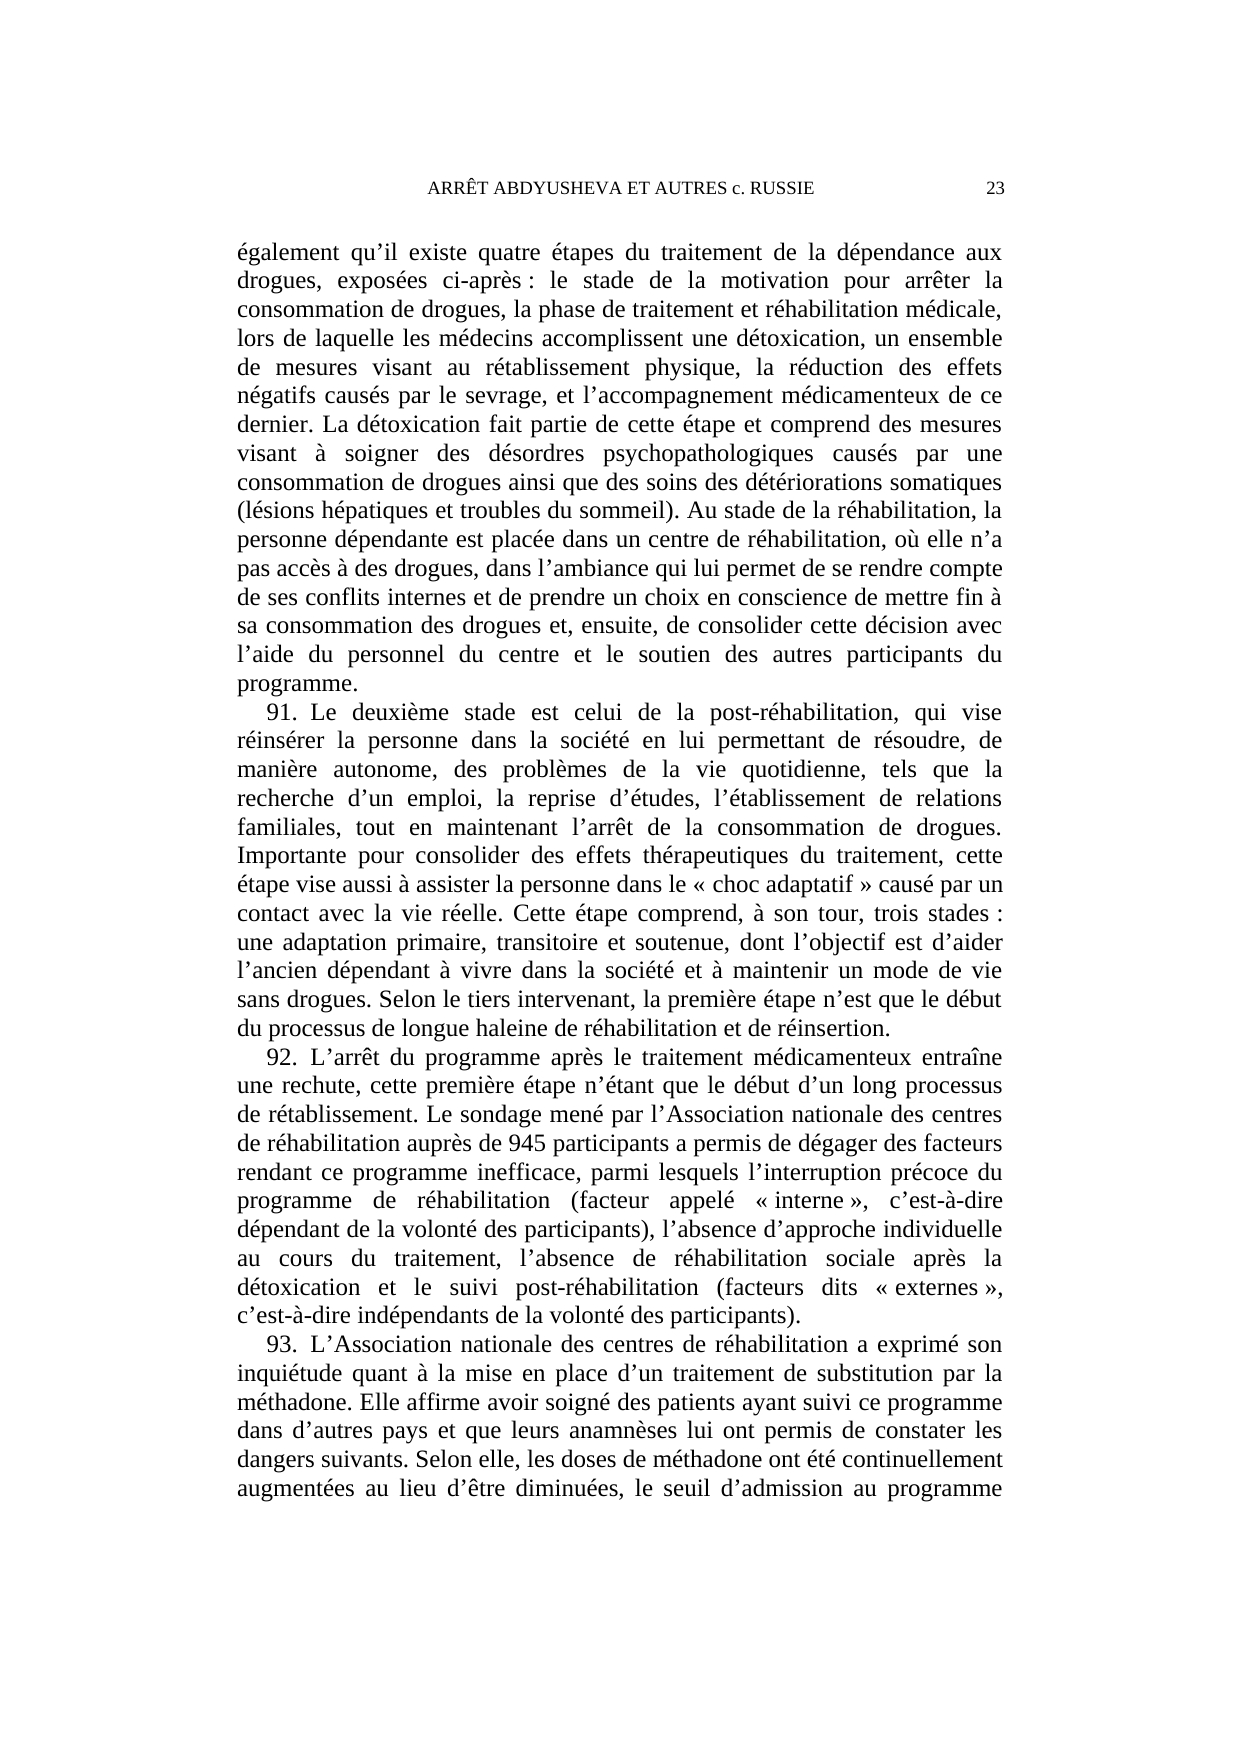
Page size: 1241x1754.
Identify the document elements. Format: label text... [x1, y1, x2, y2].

text 92. L’arrêt du programme après le traitement médicamenteux entraîne une rechute, cette première étape n’étant que le début d’un long processus de rétablissement. Le sondage mené par l’Association nationale des centres de réhabilitation auprès de 945 participants a permis de dégager des facteurs rendant ce programme inefficace, parmi lesquels l’interruption précoce du programme de réhabilitation (facteur appelé « interne », c’est-à-dire dépendant de la volonté des participants), l’absence d’approche individuelle au cours du traitement, l’absence de réhabilitation sociale après la détoxication et le suivi post-réhabilitation (facteurs dits « externes », c’est-à-dire indépendants de la volonté des participants). [237, 1042, 1003, 1329]
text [237, 237, 1003, 697]
text 91. Le deuxième stade est celui de la post-réhabilitation, qui vise réinsérer la personne dans la société en lui permettant de résoudre, de manière autonome, des problèmes de la vie quotidienne, tels que la recherche d’un emploi, la reprise d’études, l’établissement de relations familiales, tout en maintenant l’arrêt de la consommation de drogues. Importante pour consolider des effets thérapeutiques du traitement, cette étape vise aussi à assister la personne dans le « choc adaptatif » causé par un contact avec la vie réelle. Cette étape comprend, à son tour, trois stades : une adaptation primaire, transitoire et soutenue, dont l’objectif est d’aider l’ancien dépendant à vivre dans la société et à maintenir un mode de vie sans drogues. Selon le tiers intervenant, la première étape n’est que le début du processus de longue haleine de réhabilitation et de réinsertion. [237, 697, 1003, 1042]
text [237, 1329, 1003, 1502]
